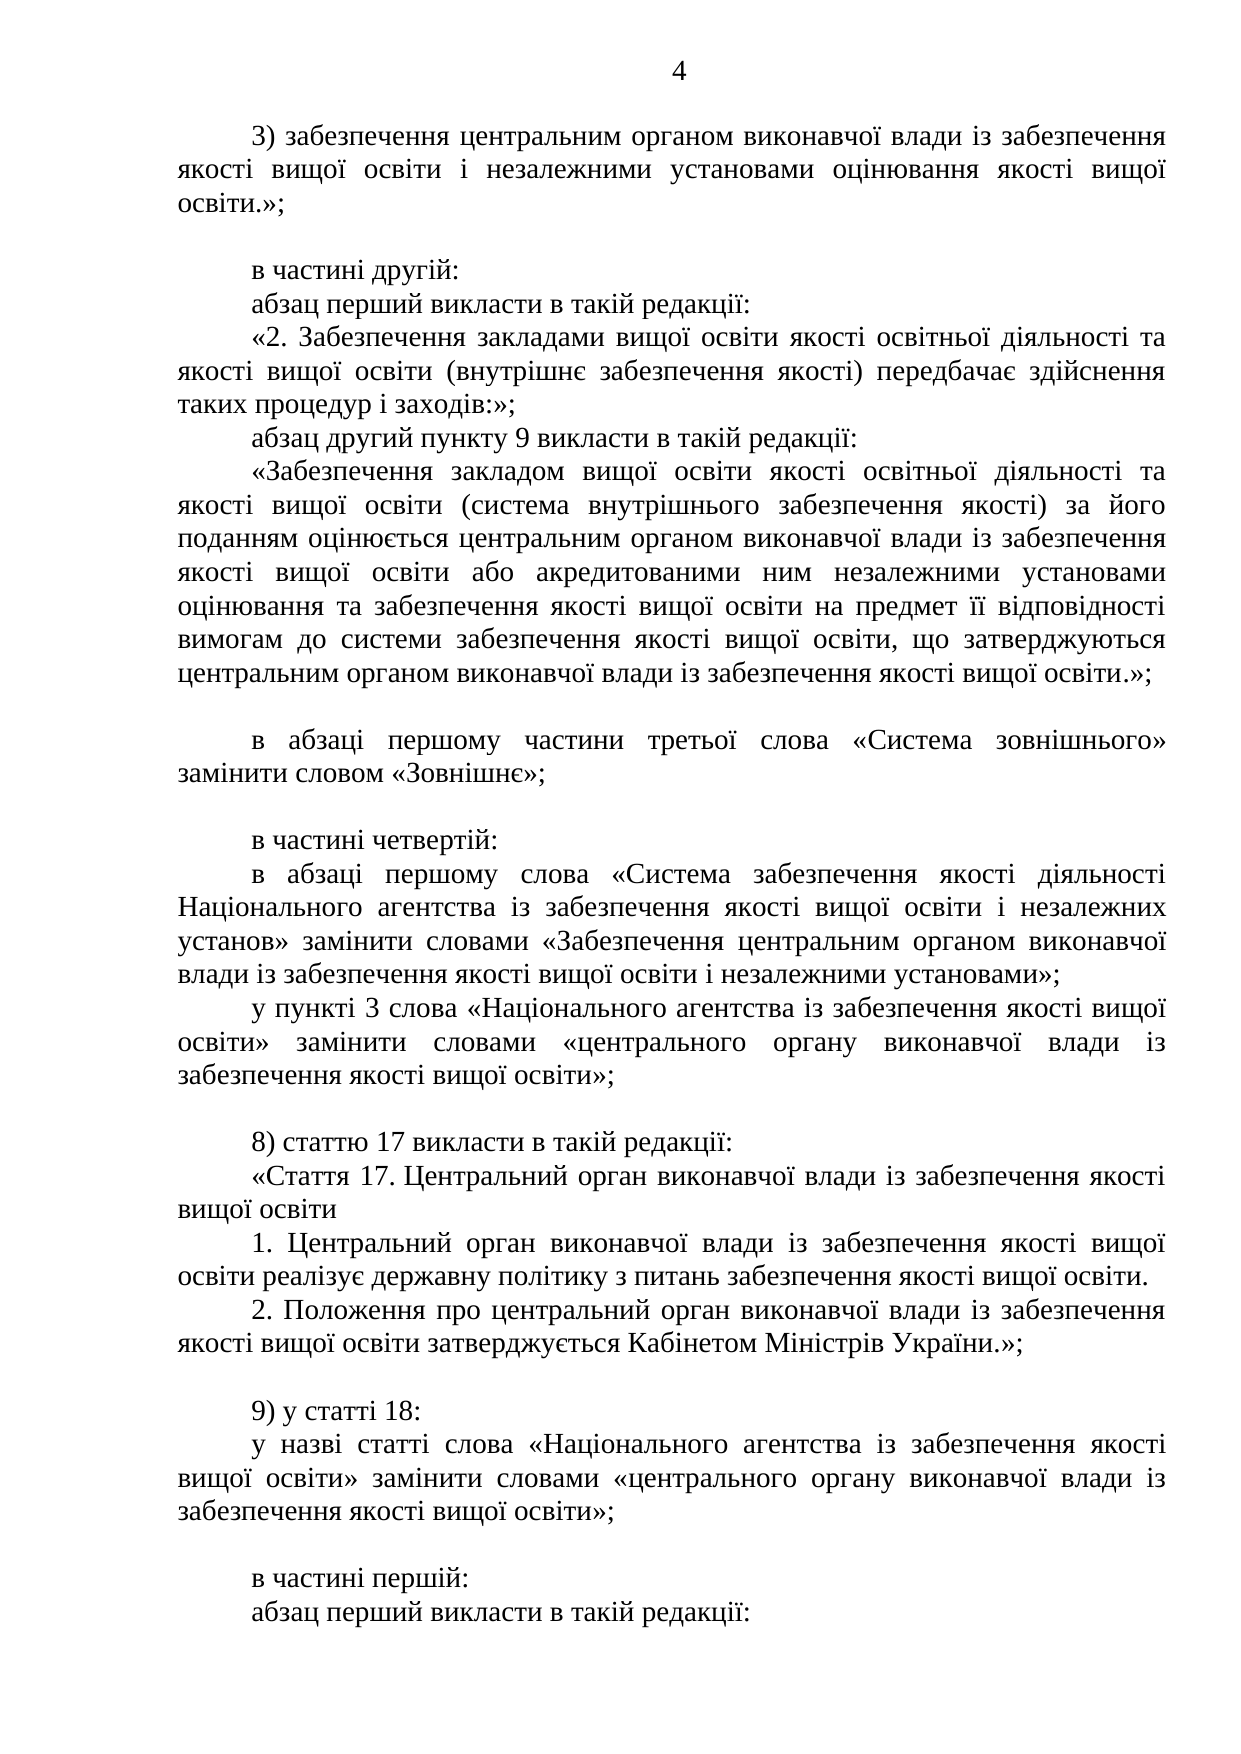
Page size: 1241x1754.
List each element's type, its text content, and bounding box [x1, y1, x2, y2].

text 2. Положення про центральний орган виконавчої влади із забезпечення якості вищої освіти затверджується Кабінетом Міністрів України.»; [177, 1292, 1167, 1359]
text 8) статтю 17 викласти в такій редакції: [177, 1124, 1167, 1158]
text у пункті 3 слова «Національного агентства із забезпечення якості вищої освіти» замінити словами «центрального органу виконавчої влади із забезпечення якості вищої освіти»; [177, 990, 1167, 1091]
text абзац другий пункту 9 викласти в такій редакції: [177, 420, 1167, 453]
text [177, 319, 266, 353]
text 9) у статті 18: [177, 1393, 1167, 1426]
text «2. Забезпечення закладами вищої освіти якості освітньої діяльності та якості вищої освіти (внутрішнє забезпечення якості) передбачає здійснення таких процедур і заходів:»; [493, 386, 1167, 420]
text в частині першій: [177, 1560, 1167, 1594]
text «Стаття 17. Центральний орган виконавчої влади із забезпечення якості вищої освіти [177, 1158, 1167, 1225]
text в частині другій: [177, 252, 1167, 286]
text «Забезпечення закладом вищої освіти якості освітньої діяльності та якості вищої освіти (система внутрішнього забезпечення якості) за його поданням оцінюється центральним органом виконавчої влади із забезпечення якості вищої освіти або акредитованими ним незалежними установами оцінювання та забезпечення якості вищої освіти на предмет її відповідності вимогам до системи забезпечення якості вищої освіти, що затверджуються центральним органом виконавчої влади із забезпечення якості вищої освіти.»; [177, 453, 1167, 487]
text «Забезпечення закладом вищої освіти якості освітньої діяльності та якості вищої освіти (система внутрішнього забезпечення якості) за його поданням оцінюється центральним органом виконавчої влади із забезпечення якості вищої освіти або акредитованими ним незалежними установами оцінювання та забезпечення якості вищої освіти на предмет її відповідності вимогам до системи забезпечення якості вищої освіти, що затверджуються центральним органом виконавчої влади із забезпечення якості вищої освіти.»; [177, 655, 1122, 688]
text в частині четвертій: [177, 822, 1167, 856]
text в абзаці першому слова «Система забезпечення якості діяльності Національного агентства із забезпечення якості вищої освіти і незалежних установ» замінити словами «Забезпечення центральним органом виконавчої влади із забезпечення якості вищої освіти і незалежними установами»; [177, 856, 1167, 990]
text «Забезпечення закладом вищої освіти якості освітньої діяльності та якості вищої освіти (система внутрішнього забезпечення якості) за його поданням оцінюється центральним органом виконавчої влади із забезпечення якості вищої освіти або акредитованими ним незалежними установами оцінювання та забезпечення якості вищої освіти на предмет її відповідності вимогам до системи забезпечення якості вищої освіти, що затверджуються центральним органом виконавчої влади із забезпечення якості вищої освіти.»; [177, 521, 1167, 588]
text 3) забезпечення центральним органом виконавчої влади із забезпечення якості вищої освіти і незалежними установами оцінювання якості вищої освіти.»; [177, 118, 1167, 219]
text абзац перший викласти в такій редакції: [177, 286, 1167, 319]
text 1. Центральний орган виконавчої влади із забезпечення якості вищої освіти реалізує державну політику з питань забезпечення якості вищої освіти. [177, 1225, 1167, 1292]
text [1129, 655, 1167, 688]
text абзац перший викласти в такій редакції: [177, 1594, 1167, 1627]
text в абзаці першому частини третьої слова «Система зовнішнього» замінити словом «Зовнішнє»; [177, 722, 1167, 789]
text у назві статті слова «Національного агентства із забезпечення якості вищої освіти» замінити словами «центрального органу виконавчої влади із забезпечення якості вищої освіти»; [177, 1426, 1167, 1527]
